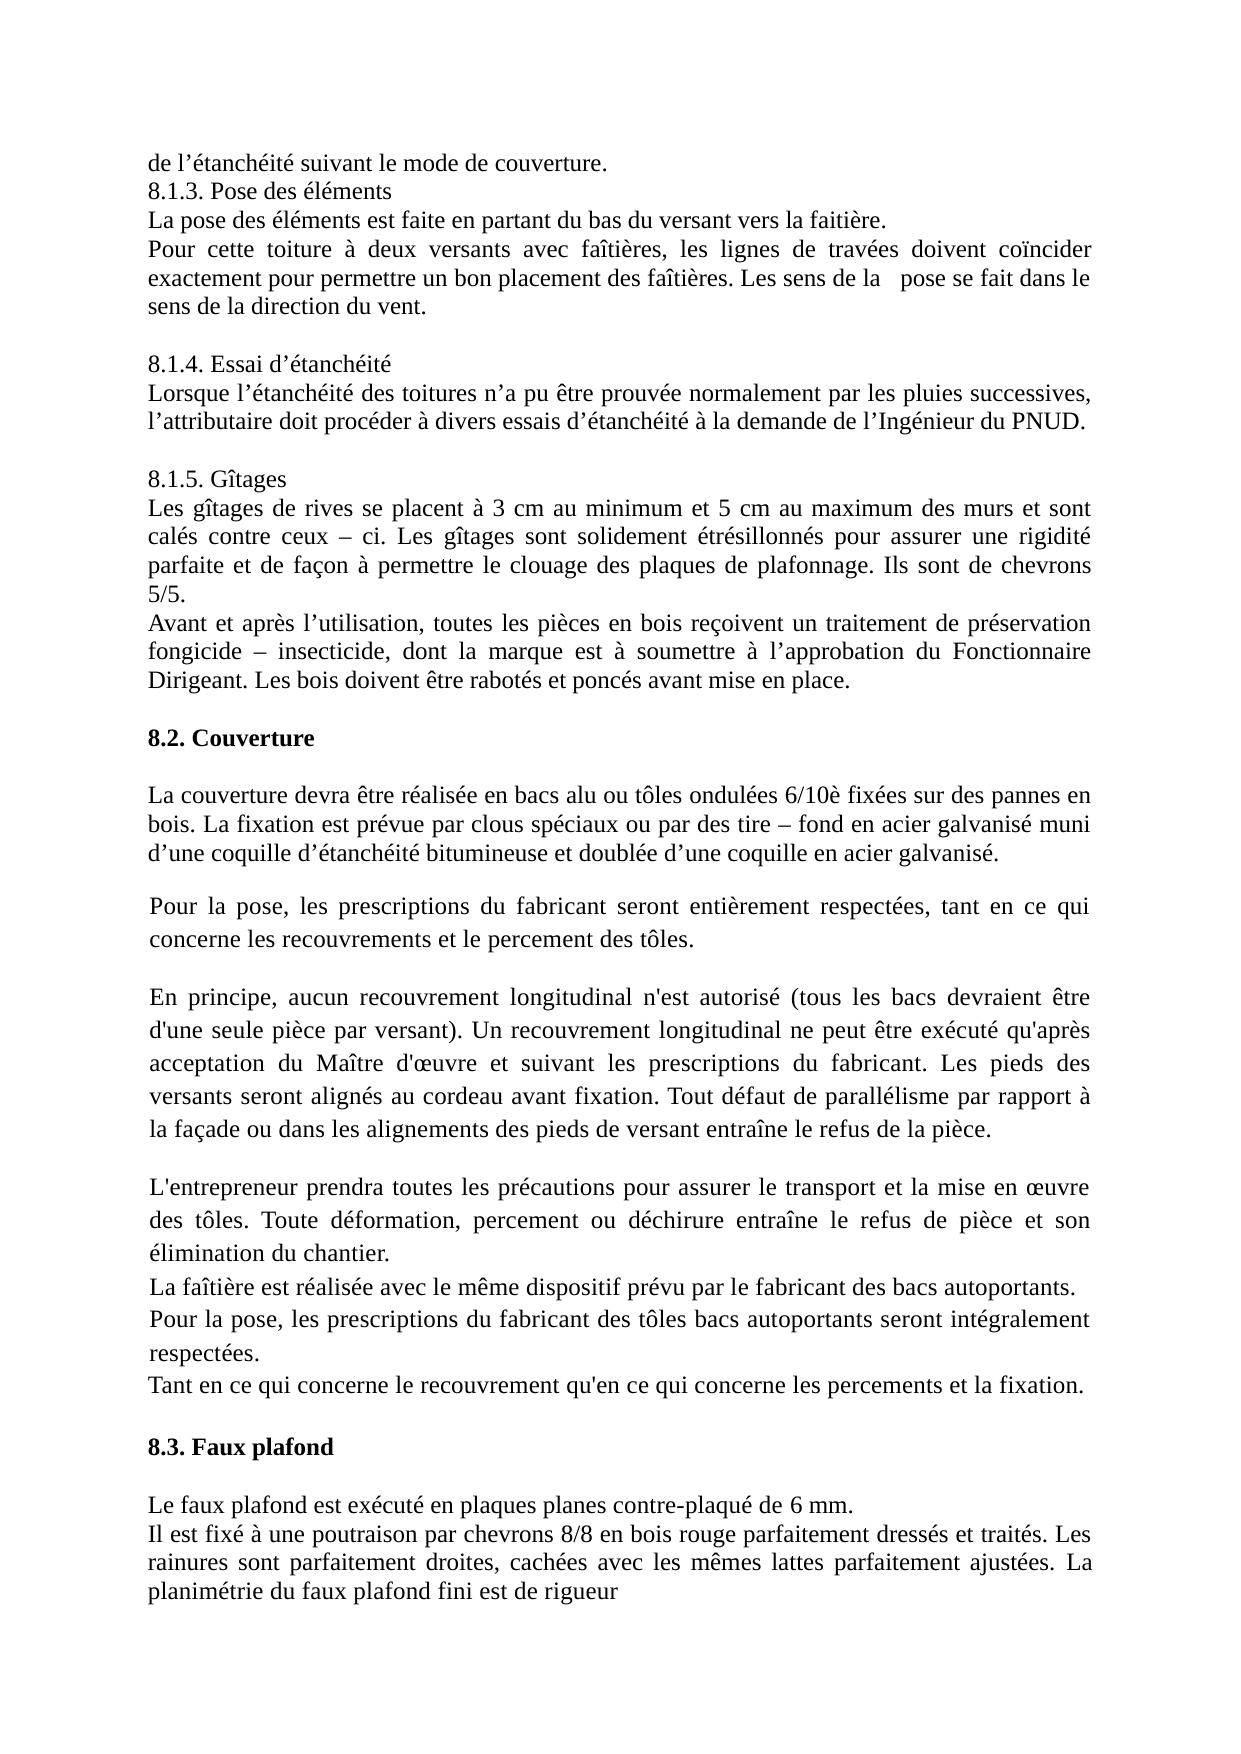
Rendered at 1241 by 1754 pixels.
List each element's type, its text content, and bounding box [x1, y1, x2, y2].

text L'entrepreneur prendra toutes les précautions pour assurer le transport et la mise en œuvre des tôles. Toute déformation, percement ou déchirure entraîne le refus de pièce et son élimination du chantier. [149, 1172, 1093, 1267]
text Il est fixé à une poutraison par chevrons 8/8 en bois rouge parfaitement dressés et traités. Les rainures sont parfaitement droites, cachées avec les mêmes lattes parfaitement ajustées. La planimétrie du faux plafond fini est de rigueur [148, 1519, 1093, 1605]
text La faîtière est réalisée avec le même dispositif prévu par le fabricant des bacs autoportants. [149, 1272, 1093, 1300]
text Tant en ce qui concerne le recouvrement qu'en ce qui concerne les percements et la fixation. [148, 1371, 1093, 1399]
text 8.1.4. Essai d’étanchéité [148, 349, 1093, 378]
text 8.3. Faux plafond [148, 1432, 1093, 1461]
text Avant et après l’utilisation, toutes les pièces en bois reçoivent un traitement de préservation fongicide – insecticide, dont la marque est à soumettre à l’approbation du Fonctionnaire Dirigeant. Les bois doivent être rabotés et poncés avant mise en place. [148, 608, 1093, 694]
text 8.2. Couverture [148, 723, 1093, 751]
text En principe, aucun recouvrement longitudinal n'est autorisé (tous les bacs devraient être d'une seule pièce par versant). Un recouvrement longitudinal ne peut être exécuté qu'après acceptation du Maître d'œuvre et suivant les prescriptions du fabricant. Les pieds des versants seront alignés au cordeau avant fixation. Tout défaut de parallélisme par rapport à la façade ou dans les alignements des pieds de versant entraîne le refus de la pièce. [149, 982, 1093, 1143]
text Pour cette toiture à deux versants avec faîtières, les lignes de travées doivent coïncider exactement pour permettre un bon placement des faîtières. Les sens de la pose se fait dans le sens de la direction du vent. [148, 234, 1093, 320]
text Pour la pose, les prescriptions du fabricant des tôles bacs autoportants seront intégralement respectées. [149, 1304, 1093, 1366]
text Les gîtages de rives se placent à 3 cm au minimum et 5 cm au maximum des murs et sont calés contre ceux – ci. Les gîtages sont solidement étrésillonnés pour assurer une rigidité parfaite et de façon à permettre le clouage des plaques de plafonnage. Ils sont de chevrons 5/5. [148, 493, 1093, 608]
text La couverture devra être réalisée en bacs alu ou tôles ondulées 6/10è fixées sur des pannes en bois. La fixation est prévue par clous spéciaux ou par des tire – fond en acier galvanisé muni d’une coquille d’étanchéité bitumineuse et doublée d’une coquille en acier galvanisé. [148, 780, 1093, 866]
text La pose des éléments est faite en partant du bas du versant vers la faitière. [148, 205, 1093, 234]
text Le faux plafond est exécuté en plaques planes contre-plaqué de 6 mm. [148, 1490, 1093, 1519]
text 8.1.3. Pose des éléments [148, 176, 1093, 205]
text Pour la pose, les prescriptions du fabricant seront entièrement respectées, tant en ce qui concerne les recouvrements et le percement des tôles. [149, 891, 1093, 953]
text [148, 148, 1093, 176]
text Lorsque l’étanchéité des toitures n’a pu être prouvée normalement par les pluies successives, l’attributaire doit procéder à divers essais d’étanchéité à la demande de l’Ingénieur du PNUD. [148, 378, 1093, 435]
text 8.1.5. Gîtages [148, 464, 1093, 493]
